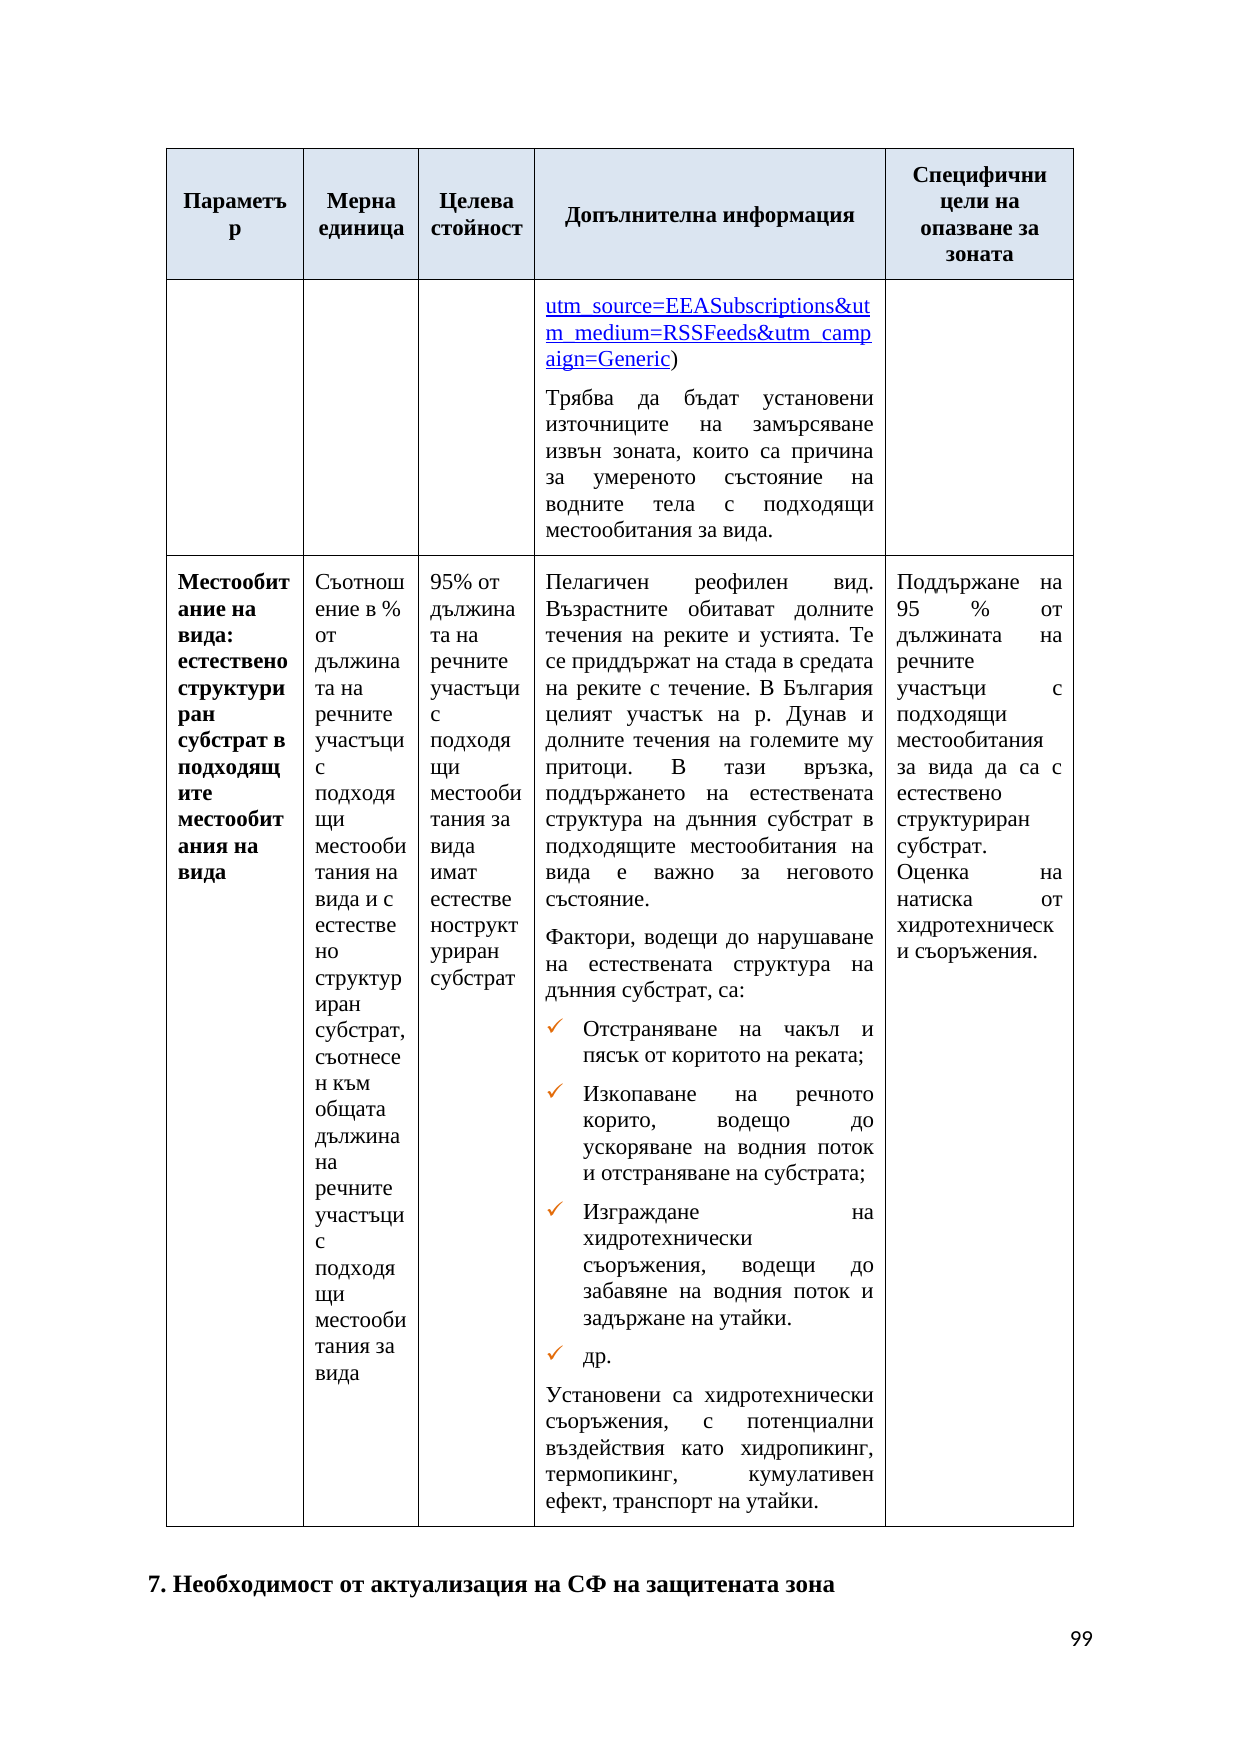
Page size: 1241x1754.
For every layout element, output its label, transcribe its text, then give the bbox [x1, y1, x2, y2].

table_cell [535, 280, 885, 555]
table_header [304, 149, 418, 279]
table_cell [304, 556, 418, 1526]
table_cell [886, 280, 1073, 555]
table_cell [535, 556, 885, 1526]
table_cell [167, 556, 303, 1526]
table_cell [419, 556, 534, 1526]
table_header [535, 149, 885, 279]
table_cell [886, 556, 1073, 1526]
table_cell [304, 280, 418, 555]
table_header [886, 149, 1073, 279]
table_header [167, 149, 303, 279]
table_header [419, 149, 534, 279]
text 7. Необходимост от актуализация на СФ на защитената зона [148, 1569, 1093, 1598]
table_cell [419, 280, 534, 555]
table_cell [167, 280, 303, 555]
